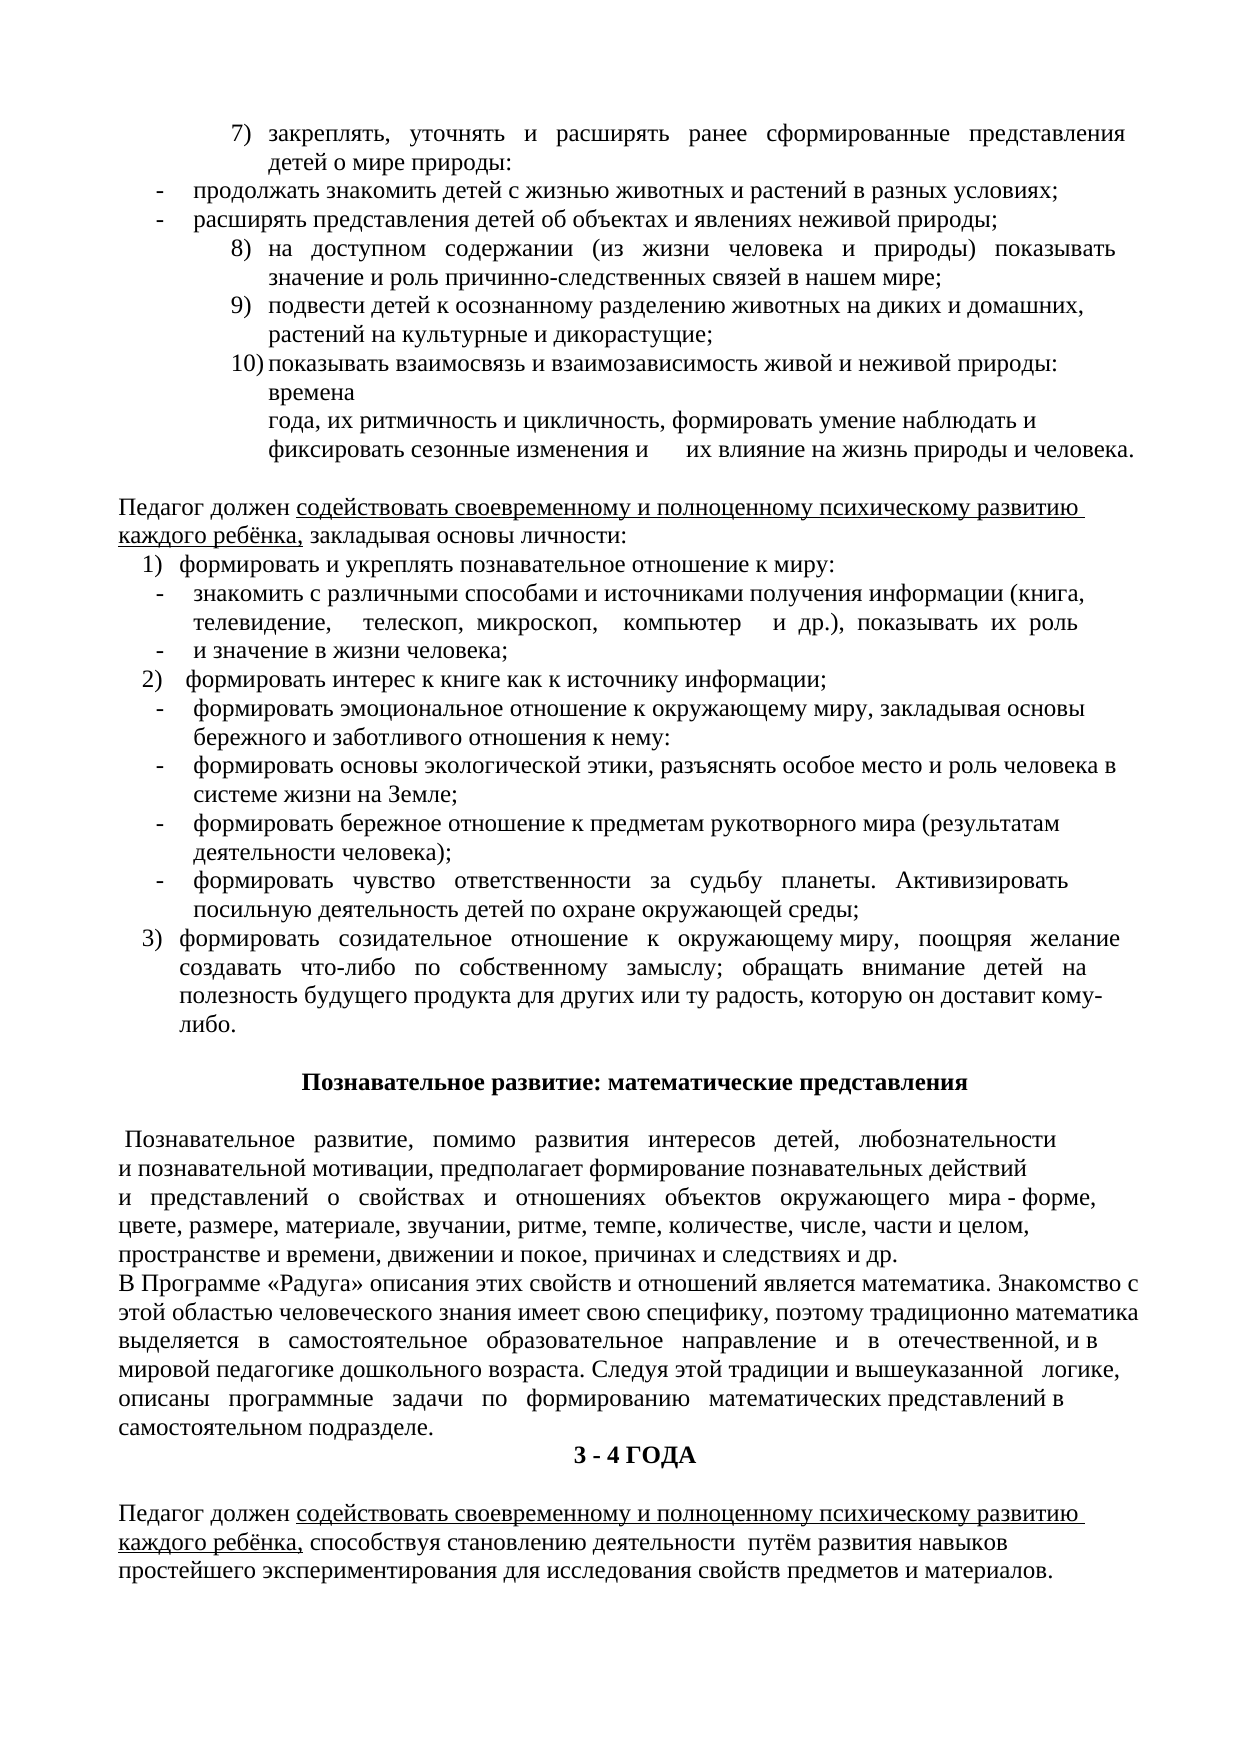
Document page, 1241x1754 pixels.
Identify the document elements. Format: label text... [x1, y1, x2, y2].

list формировать и укреплять познавательное отношение к миру: [142, 549, 1152, 578]
text 3 - 4 ГОДА [118, 1441, 1152, 1469]
list расширять представления детей об объектах и явлениях неживой природы; [156, 204, 1152, 233]
text Познавательное развитие: математические представления [118, 1067, 1152, 1096]
text пространстве и времени, движении и покое, причинах и следствиях и др. [118, 1239, 1152, 1268]
text и представлений о свойствах и отношениях объектов окружающего мира - форме, [118, 1182, 1152, 1211]
text В Программе «Радуга» описания этих свойств и отношений является математика. Знакомство с этой областью человеческого знания имеет свою специфику, поэтому традиционно математика выделяется в самостоятельное образовательное направление и в отечественной, и в мировой педагогике дошкольного возраста. Следуя этой традиции и вышеуказанной логике, описаны программные задачи по формированию математических представлений в самостоятельном подразделе. [118, 1268, 1152, 1441]
text года, их ритмичность и цикличность, формировать умение наблюдать и фиксировать сезонные изменения и их влияние на жизнь природы и человека. [268, 406, 1152, 463]
list показывать взаимосвязь и взаимозависимость живой и неживой природы: времена [231, 348, 1152, 406]
text цвете, размере, материале, звучании, ритме, темпе, количестве, числе, части и целом, [118, 1211, 1152, 1239]
list формировать основы экологической этики, разъяснять особое место и роль человека в системе жизни на Земле; [156, 751, 1152, 808]
text Педагог должен содействовать своевременному и полноценному психическому развитию каждого ребёнка, способствуя становлению деятельности путём развития навыков простейшего экспериментирования для исследования свойств предметов и материалов. [118, 1498, 1152, 1584]
text Познавательное развитие, помимо развития интересов детей, любознательности [118, 1124, 1152, 1153]
list формировать бережное отношение к предметам рукотворного мира (результатам деятельности человека); [156, 808, 1152, 866]
text и познавательной мотивации, предполагает формирование познавательных действий [118, 1153, 1152, 1182]
list продолжать знакомить детей с жизнью животных и растений в разных условиях; [156, 176, 1152, 204]
list закреплять, уточнять и расширять ранее сформированные представления детей о мире природы: [231, 118, 1152, 176]
list формировать эмоциональное отношение к окружающему миру, закладывая основы бережного и заботливого отношения к нему: [156, 693, 1152, 751]
text Педагог должен содействовать своевременному и полноценному психическому развитию каждого ребёнка, закладывая основы личности: [118, 492, 1152, 549]
list формировать созидательное отношение к окружающему миру, поощряя желание создавать что-либо по собственному замыслу; обращать внимание детей на полезность будущего продукта для других или ту радость, которую он доставит кому-либо. [142, 923, 1152, 1038]
list подвести детей к осознанному разделению животных на диких и домашних, растений на культурные и дикорастущие; [231, 291, 1152, 348]
list и значение в жизни человека; [156, 636, 1152, 664]
list знакомить с различными способами и источниками получения информации (книга, телевидение, телескоп, микроскоп, компьютер и др.), показывать их роль [156, 578, 1152, 636]
list на доступном содержании (из жизни человека и природы) показывать значение и роль причинно-следственных связей в нашем мире; [231, 233, 1152, 291]
list формировать интерес к книге как к источнику информации; [142, 664, 1152, 693]
list формировать чувство ответственности за судьбу планеты. Активизировать посильную деятельность детей по охране окружающей среды; [156, 866, 1152, 923]
